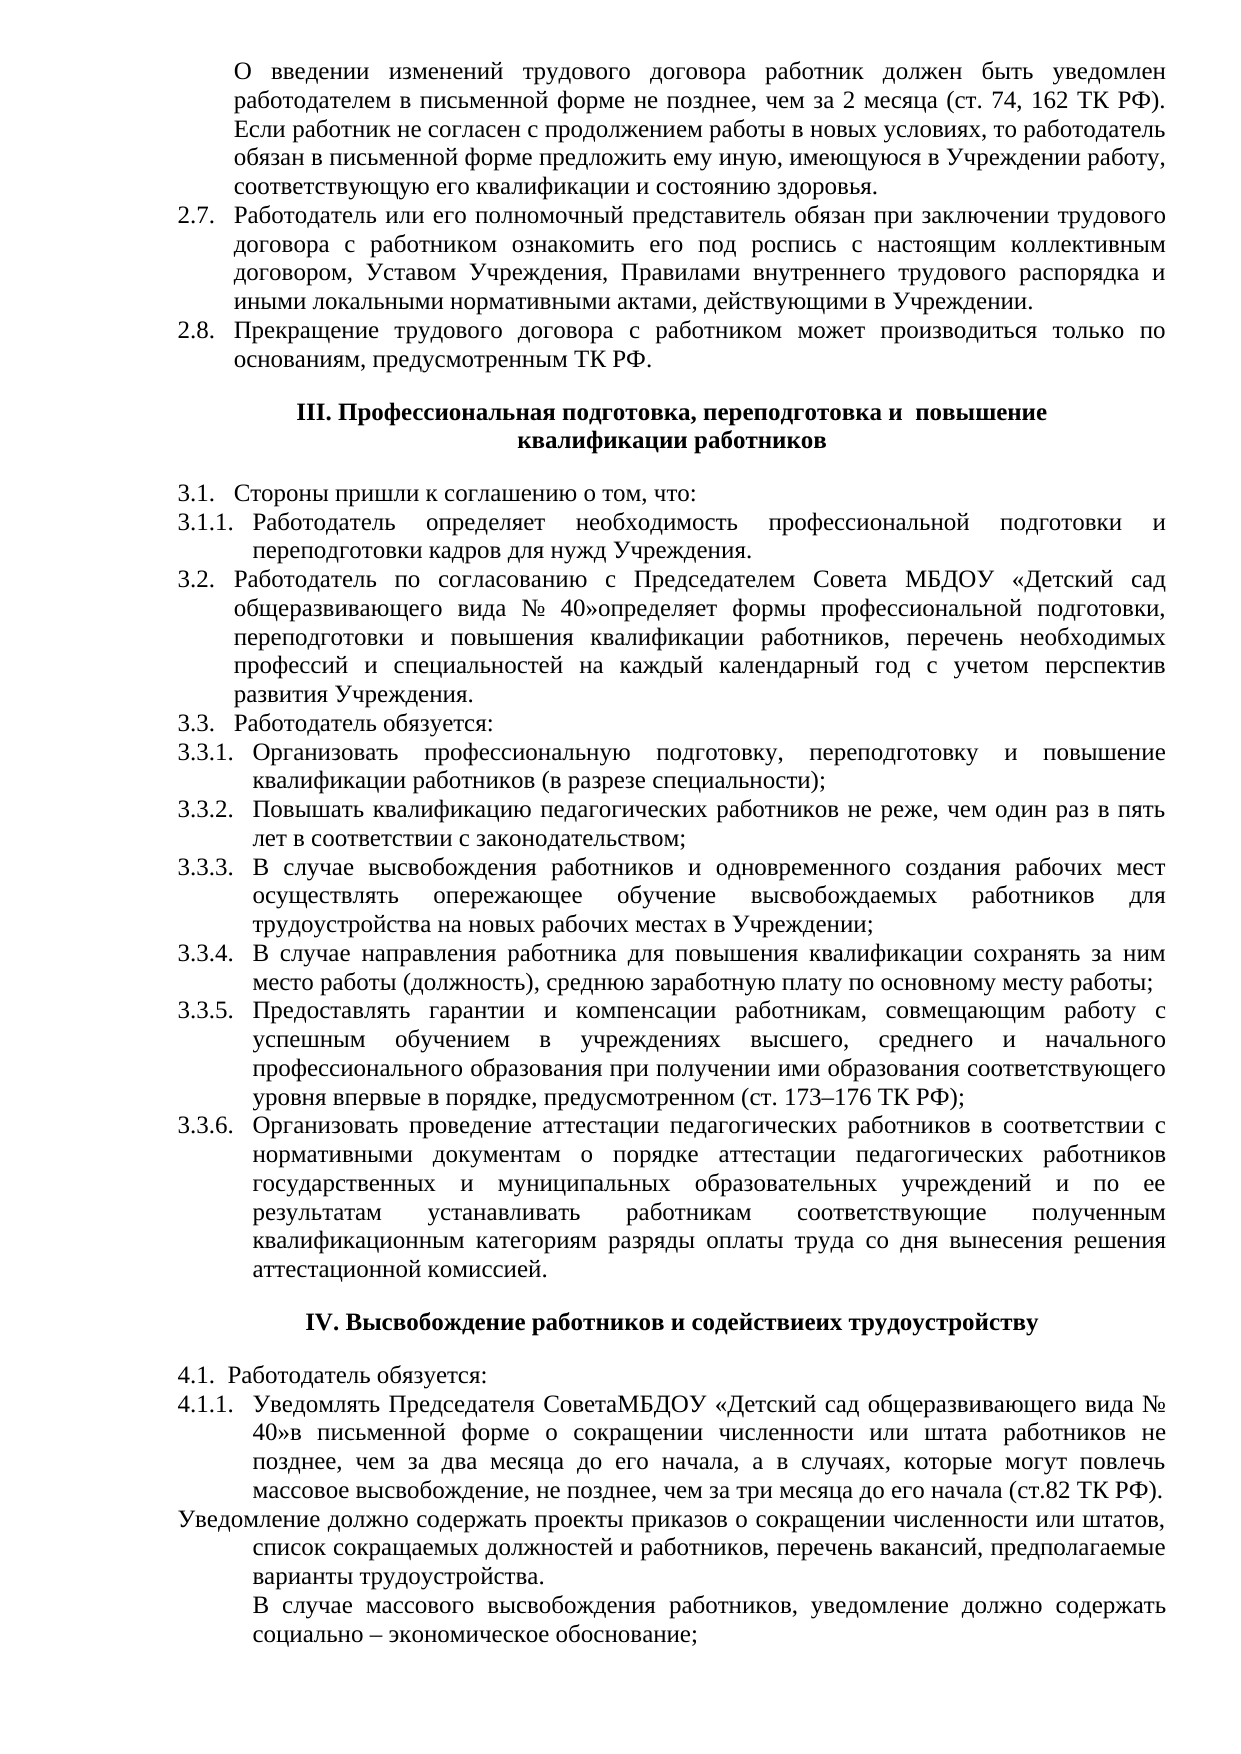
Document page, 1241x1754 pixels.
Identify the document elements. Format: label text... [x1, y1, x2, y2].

text В случае массового высвобождения работников, уведомление должно содержать социально – экономическое обоснование; [177, 1590, 1167, 1647]
list Организовать профессиональную подготовку, переподготовку и повышение квалификации работников (в разрезе специальности); [177, 737, 1167, 794]
list Повышать квалификацию педагогических работников не реже, чем один раз в пять лет в соответствии с законодательством; [177, 794, 1167, 852]
list Предоставлять гарантии и компенсации работникам, совмещающим работу с успешным обучением в учреждениях высшего, среднего и начального профессионального образования при получении ими образования соответствующего уровня впервые в порядке, предусмотренном (ст. 173–176 ТК РФ); [177, 996, 1167, 1111]
text О введении изменений трудового договора работник должен быть уведомлен работодателем в письменной форме не позднее, чем за 2 месяца (ст. 74, 162 ТК РФ). Если работник не согласен с продолжением работы в новых условиях, то работодатель обязан в письменной форме предложить ему иную, имеющуюся в Учреждении работу, соответствующую его квалификации и состоянию здоровья. [177, 56, 1167, 200]
list Работодатель обязуется: [177, 708, 1167, 737]
text 4.1. Работодатель обязуется: [177, 1360, 1167, 1389]
text Уведомление должно содержать проекты приказов о сокращении численности или штатов, список сокращаемых должностей и работников, перечень вакансий, предполагаемые варианты трудоустройства. [177, 1504, 1167, 1590]
list Работодатель по согласованию с Председателем Совета МБДОУ «Детский сад общеразвивающего вида № 40»определяет формы профессиональной подготовки, переподготовки и повышения квалификации работников, перечень необходимых профессий и специальностей на каждый календарный год с учетом перспектив развития Учреждения. [177, 564, 1167, 708]
list Прекращение трудового договора с работником может производиться только по основаниям, предусмотренным ТК РФ. [177, 315, 1167, 372]
list Работодатель определяет необходимость профессиональной подготовки и переподготовки кадров для нужд Учреждения. [177, 507, 1167, 564]
list Организовать проведение аттестации педагогических работников в соответствии с нормативными документам о порядке аттестации педагогических работников государственных и муниципальных образовательных учреждений и по ее результатам устанавливать работникам соответствующие полученным квалификационным категориям разряды оплаты труда со дня вынесения решения аттестационной комиссией. [177, 1111, 1167, 1283]
text квалификации работников [177, 425, 1167, 454]
text III. Профессиональная подготовка, переподготовка и повышение [177, 397, 1167, 425]
list В случае направления работника для повышения квалификации сохранять за ним место работы (должность), среднюю заработную плату по основному месту работы; [177, 938, 1167, 996]
text IV. Высвобождение работников и содействиеих трудоустройству [177, 1307, 1167, 1336]
list Уведомлять Председателя СоветаМБДОУ «Детский сад общеразвивающего вида № 40»в письменной форме о сокращении численности или штата работников не позднее, чем за два месяца до его начала, а в случаях, которые могут повлечь массовое высвобождение, не позднее, чем за три месяца до его начала (ст.82 ТК РФ). [177, 1389, 1167, 1504]
list Работодатель или его полномочный представитель обязан при заключении трудового договора с работником ознакомить его под роспись с настоящим коллективным договором, Уставом Учреждения, Правилами внутреннего трудового распорядка и иными локальными нормативными актами, действующими в Учреждении. [177, 200, 1167, 315]
list Стороны пришли к соглашению о том, что: [177, 478, 1167, 507]
list В случае высвобождения работников и одновременного создания рабочих мест осуществлять опережающее обучение высвобождаемых работников для трудоустройства на новых рабочих местах в Учреждении; [177, 852, 1167, 938]
